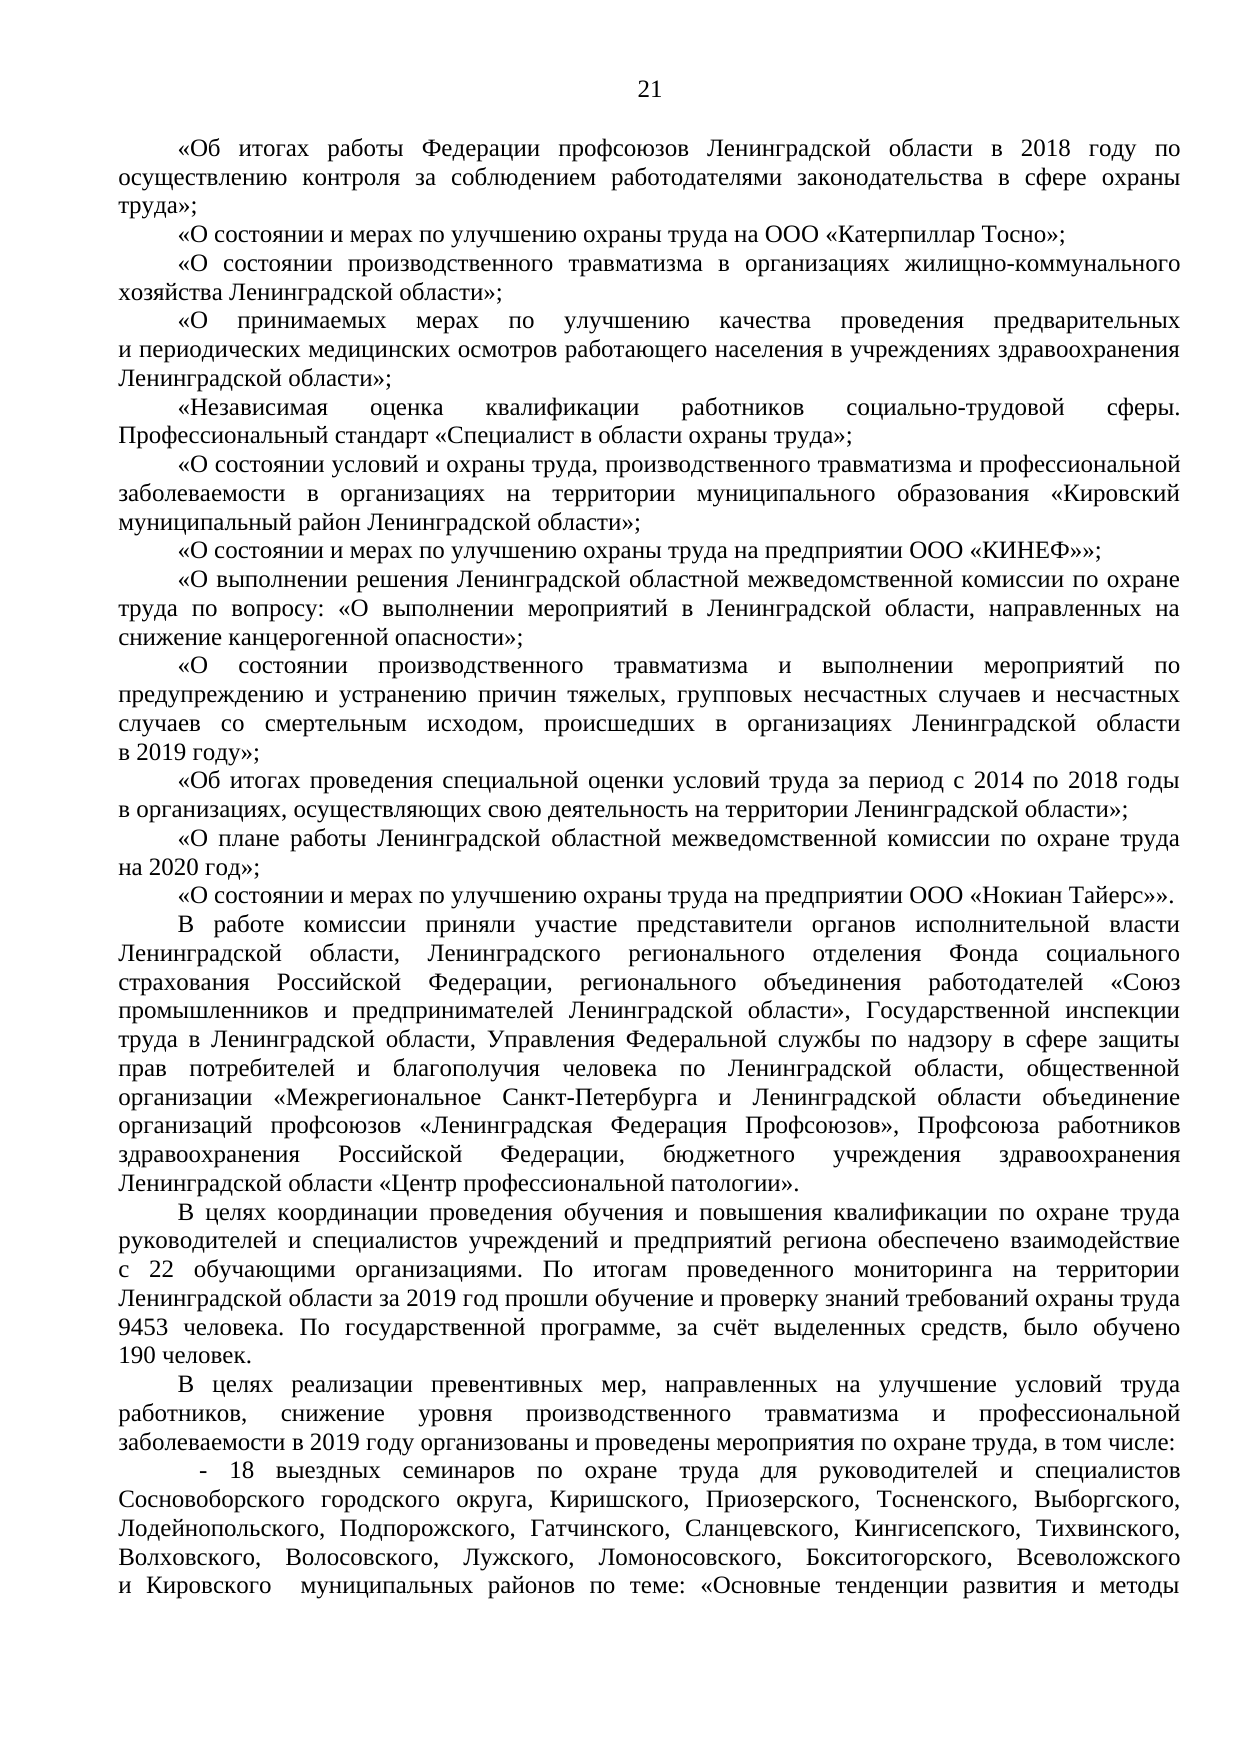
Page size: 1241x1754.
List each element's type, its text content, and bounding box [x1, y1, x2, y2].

text «О состоянии условий и охраны труда, производственного травматизма и профессиональной заболеваемости в организациях на территории муниципального образования «Кировский муниципальный район Ленинградской области»; [118, 449, 1181, 535]
text В целях координации проведения обучения и повышения квалификации по охране труда руководителей и специалистов учреждений и предприятий региона обеспечено взаимодействие с 22 обучающими организациями. По итогам проведенного мониторинга на территории Ленинградской области за 2019 год прошли обучение и проверку знаний требований охраны труда 9453 человека. По государственной программе, за счёт выделенных средств, было обучено 190 человек. [118, 1197, 1181, 1369]
text «О выполнении решения Ленинградской областной межведомственной комиссии по охране труда по вопросу: «О выполнении мероприятий в Ленинградской области, направленных на снижение канцерогенной опасности»; [118, 564, 1181, 650]
text «Независимая оценка квалификации работников социально-трудовой сферы. Профессиональный стандарт «Специалист в области охраны труда»; [118, 392, 1181, 449]
text В целях реализации превентивных мер, направленных на улучшение условий труда работников, снижение уровня производственного травматизма и профессиональной заболеваемости в 2019 году организованы и проведены мероприятия по охране труда, в том числе: [118, 1369, 1181, 1455]
text «Об итогах проведения специальной оценки условий труда за период с 2014 по 2018 годы в организациях, осуществляющих свою деятельность на территории Ленинградской области»; [118, 765, 1181, 823]
text «О состоянии производственного травматизма в организациях жилищно-коммунального хозяйства Ленинградской области»; [118, 248, 1181, 305]
text «О состоянии производственного травматизма и выполнении мероприятий по предупреждению и устранению причин тяжелых, групповых несчастных случаев и несчастных случаев со смертельным исходом, происшедших в организациях Ленинградской области в 2019 году»; [118, 650, 1181, 765]
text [118, 1455, 1181, 1599]
text «Об итогах работы Федерации профсоюзов Ленинградской области в 2018 году по осуществлению контроля за соблюдением работодателями законодательства в сфере охраны труда»; [118, 133, 1181, 219]
text В работе комиссии приняли участие представители органов исполнительной власти Ленинградской области, Ленинградского регионального отделения Фонда социального страхования Российской Федерации, регионального объединения работодателей «Союз промышленников и предпринимателей Ленинградской области», Государственной инспекции труда в Ленинградской области, Управления Федеральной службы по надзору в сфере защиты прав потребителей и благополучия человека по Ленинградской области, общественной организации «Межрегиональное Санкт-Петербурга и Ленинградской области объединение организаций профсоюзов «Ленинградская Федерация Профсоюзов», Профсоюза работников здравоохранения Российской Федерации, бюджетного учреждения здравоохранения Ленинградской области «Центр профессиональной патологии». [118, 909, 1181, 1197]
text «О состоянии и мерах по улучшению охраны труда на предприятии ООО «КИНЕФ»»; [118, 535, 1181, 564]
text «О плане работы Ленинградской областной межведомственной комиссии по охране труда на 2020 год»; [118, 823, 1181, 880]
text «О состоянии и мерах по улучшению охраны труда на предприятии ООО «Нокиан Тайерс»». [118, 880, 1181, 909]
text «О принимаемых мерах по улучшению качества проведения предварительных и периодических медицинских осмотров работающего населения в учреждениях здравоохранения Ленинградской области»; [118, 305, 1181, 392]
text «О состоянии и мерах по улучшению охраны труда на ООО «Катерпиллар Тосно»; [118, 219, 1181, 248]
